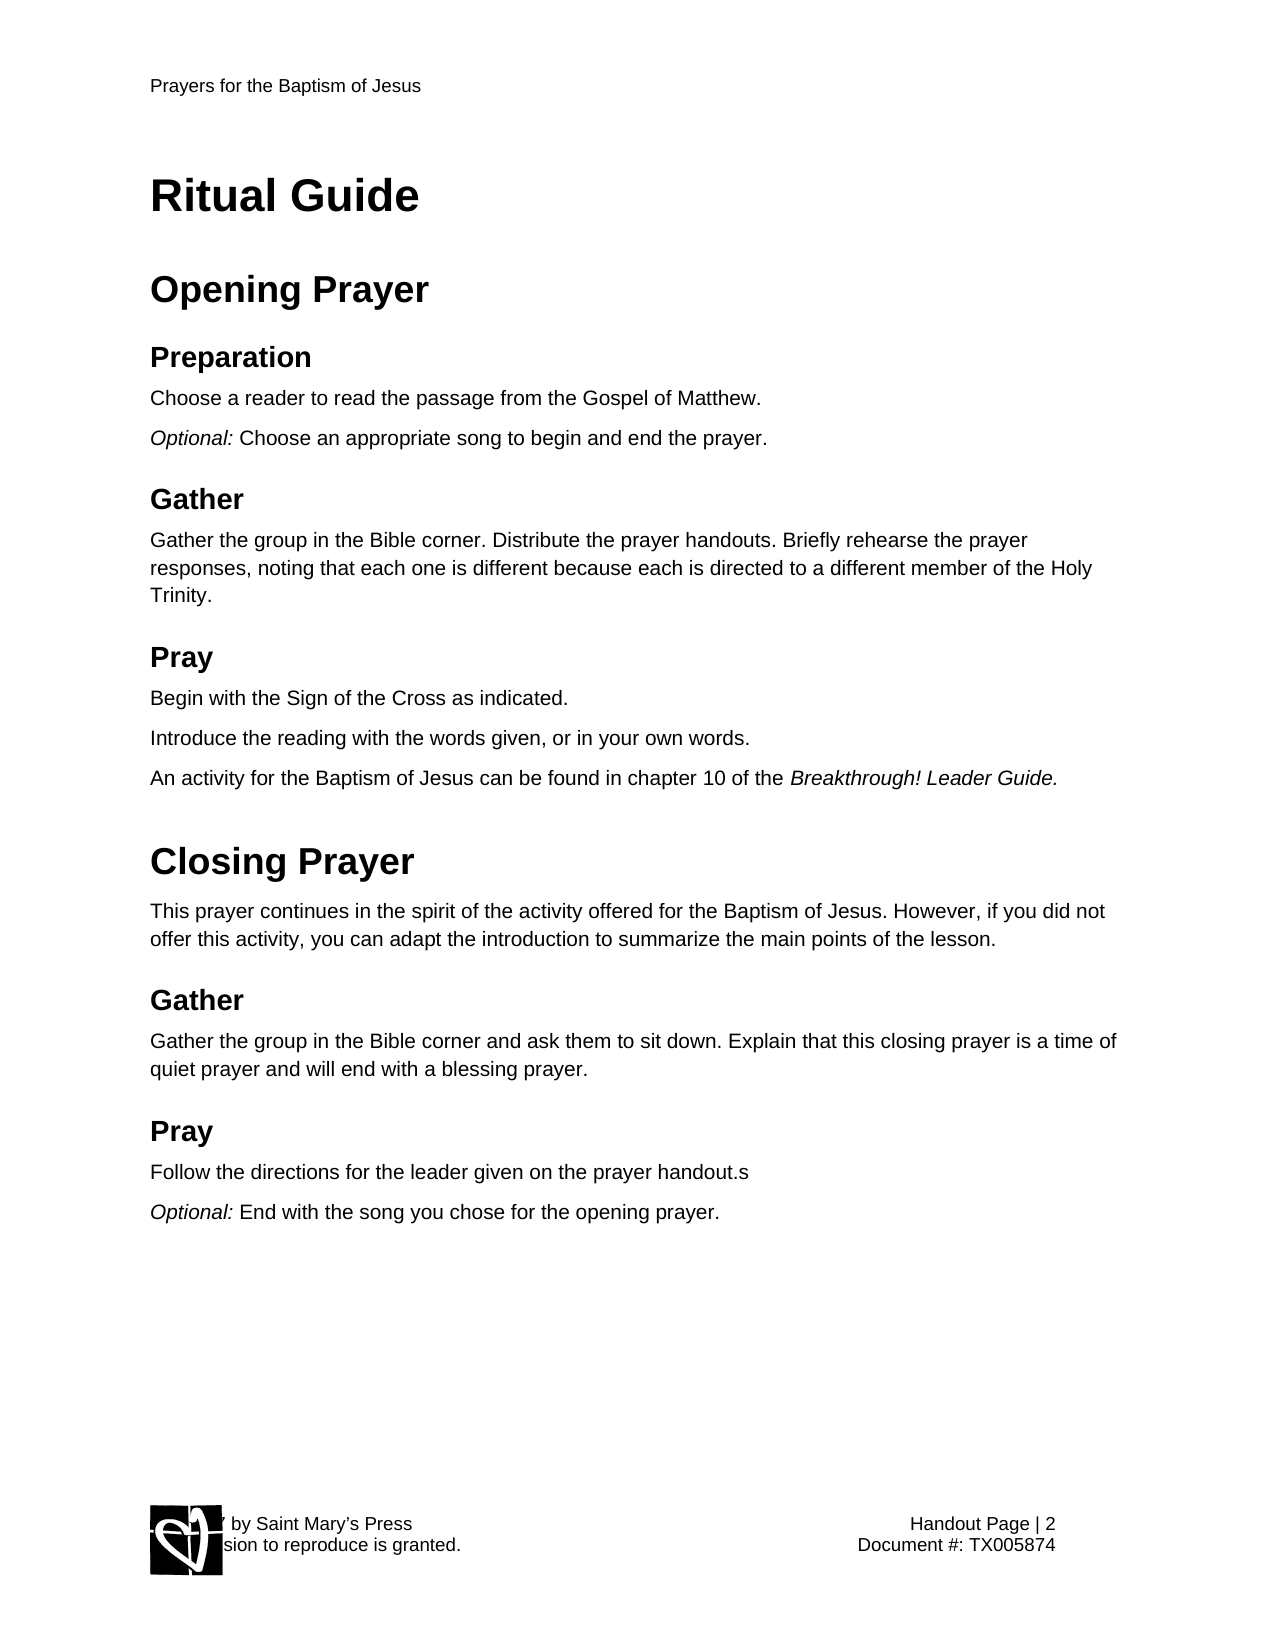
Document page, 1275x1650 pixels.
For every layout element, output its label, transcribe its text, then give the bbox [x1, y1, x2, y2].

text Gather the group in the Bible corner and ask them to sit down. Explain that this closing prayer is a time of quiet prayer and will end with a blessing prayer. [150, 1029, 1125, 1081]
text Gather [150, 983, 1125, 1017]
text An activity for the Baptism of Jesus can be found in chapter 10 of the Breakthrough! Leader Guide. [150, 766, 1125, 790]
text Pray [150, 1113, 1125, 1147]
text Opening Prayer [150, 267, 1125, 310]
text Ritual Guide [150, 169, 1125, 221]
text Preparation [150, 339, 1125, 373]
text Optional: End with the song you chose for the opening prayer. [150, 1199, 1125, 1223]
text Introduce the reading with the words given, or in your own words. [150, 726, 1125, 750]
text Choose a reader to read the passage from the Gospel of Matthew. [150, 386, 1125, 409]
text This prayer continues in the spirit of the activity offered for the Baptism of Jesus. However, if you did not offer this activity, you can adapt the introduction to summarize the main points of the lesson. [150, 899, 1125, 951]
text Gather the group in the Bible corner. Distribute the prayer handouts. Briefly rehearse the prayer responses, noting that each one is different because each is directed to a different member of the Holy Trinity. [150, 528, 1125, 607]
text Begin with the Sign of the Cross as indicated. [150, 686, 1125, 710]
text Follow the directions for the leader given on the prayer handout.s [150, 1159, 1125, 1183]
text Pray [150, 640, 1125, 673]
text Optional: Choose an appropriate song to begin and end the prayer. [150, 426, 1125, 449]
text Gather [150, 482, 1125, 516]
text Closing Prayer [150, 839, 1125, 882]
